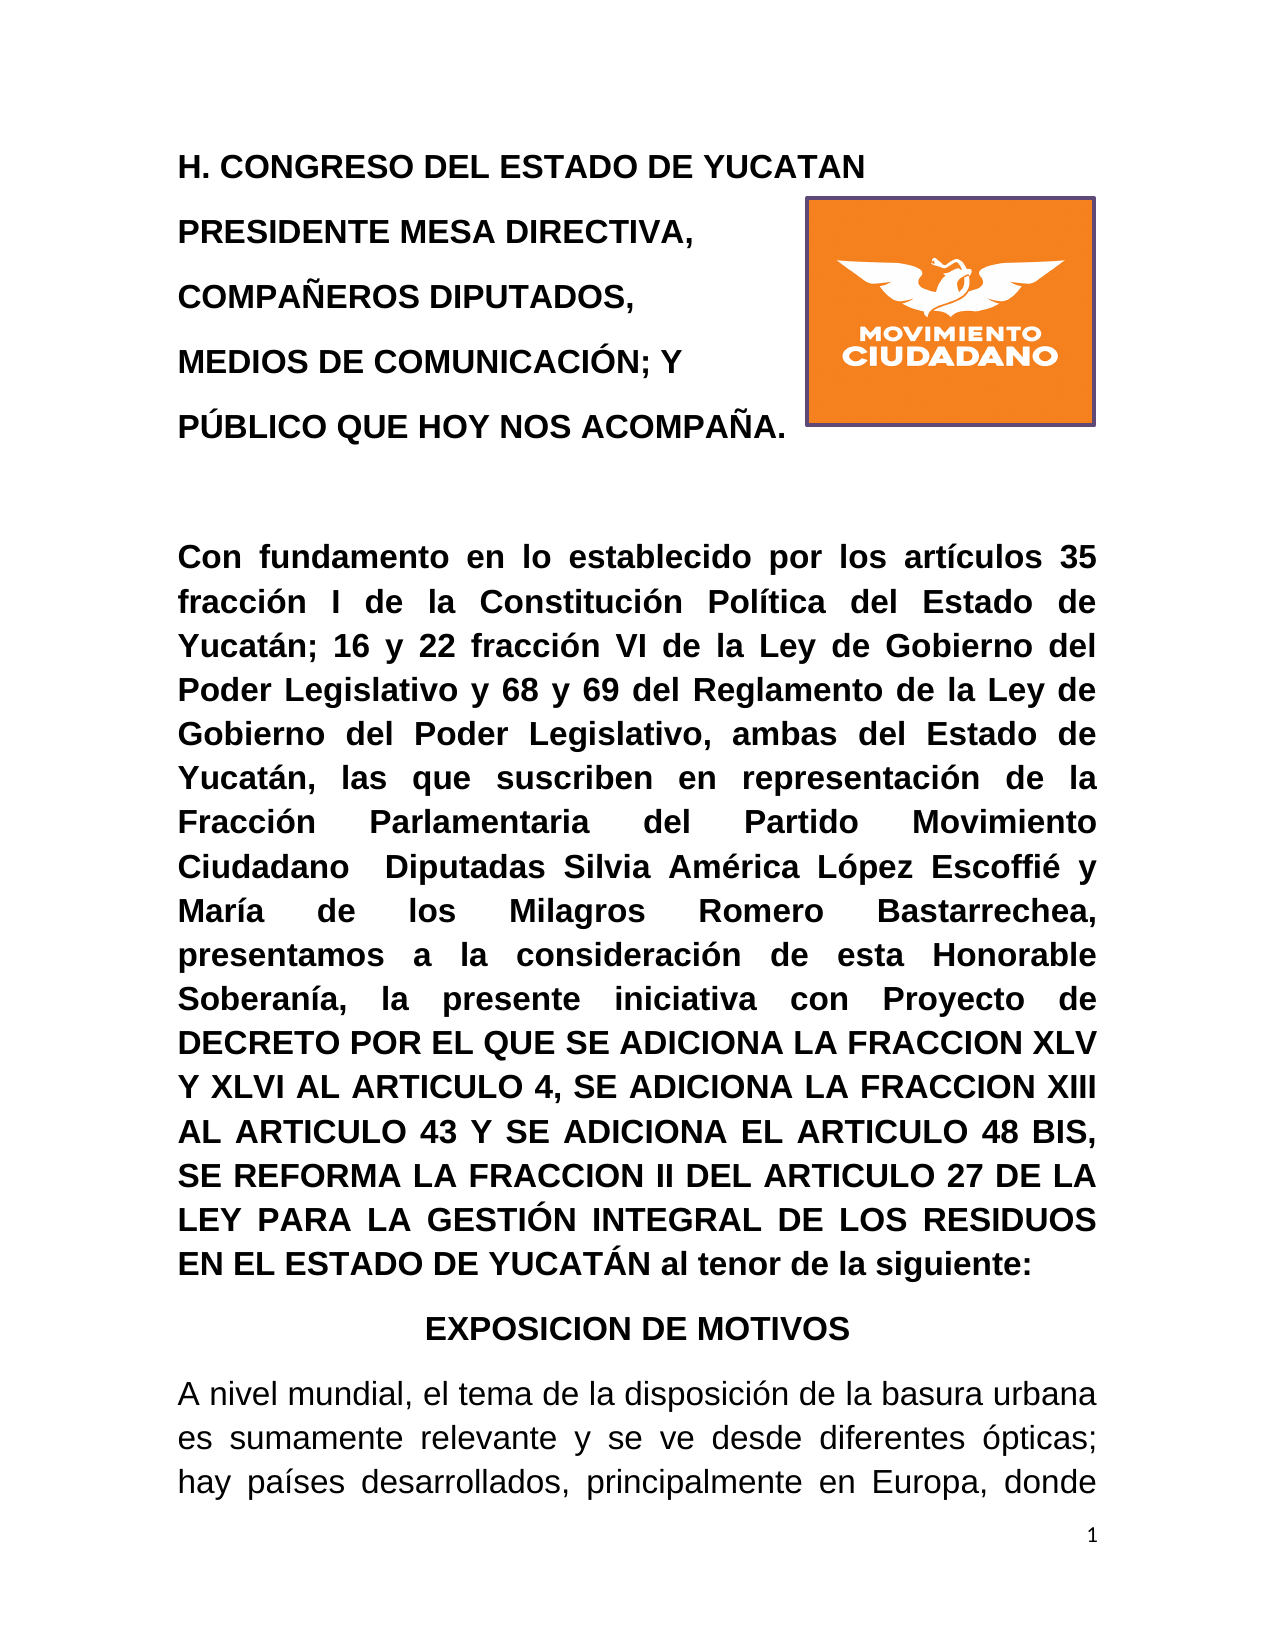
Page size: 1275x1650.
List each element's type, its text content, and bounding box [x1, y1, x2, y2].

text MEDIOS DE COMUNICACIÓN; Y [177, 343, 805, 381]
text Con fundamento en lo establecido por los artículos 35 fracción I de la Constitución Política del Estado de Yucatán; 16 y 22 fracción VI de la Ley de Gobierno del Poder Legislativo y 68 y 69 del Reglamento de la Ley de Gobierno del Poder Legislativo, ambas del Estado de Yucatán, las que suscriben en representación de la Fracción Parlamentaria del Partido Movimiento Ciudadano Diputadas Silvia América López Escoffié y María de los Milagros Romero Bastarrechea, presentamos a la consideración de esta Honorable Soberanía, la presente iniciativa con Proyecto de DECRETO POR EL QUE SE ADICIONA LA FRACCION XLV Y XLVI AL ARTICULO 4, SE ADICIONA LA FRACCION XIII AL ARTICULO 43 Y SE ADICIONA EL ARTICULO 48 BIS, SE REFORMA LA FRACCION II DEL ARTICULO 27 DE LA LEY PARA LA GESTIÓN INTEGRAL DE LOS RESIDUOS EN EL ESTADO DE YUCATÁN al tenor de la siguiente: [177, 538, 1098, 1283]
text COMPAÑEROS DIPUTADOS, [177, 278, 805, 316]
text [177, 1374, 1098, 1501]
text H. CONGRESO DEL ESTADO DE YUCATAN [177, 148, 1098, 186]
picture [809, 200, 1092, 423]
text EXPOSICION DE MOTIVOS [177, 1309, 1098, 1348]
text PÚBLICO QUE HOY NOS ACOMPAÑA. [177, 408, 1098, 446]
text PRESIDENTE MESA DIRECTIVA, [177, 213, 805, 251]
